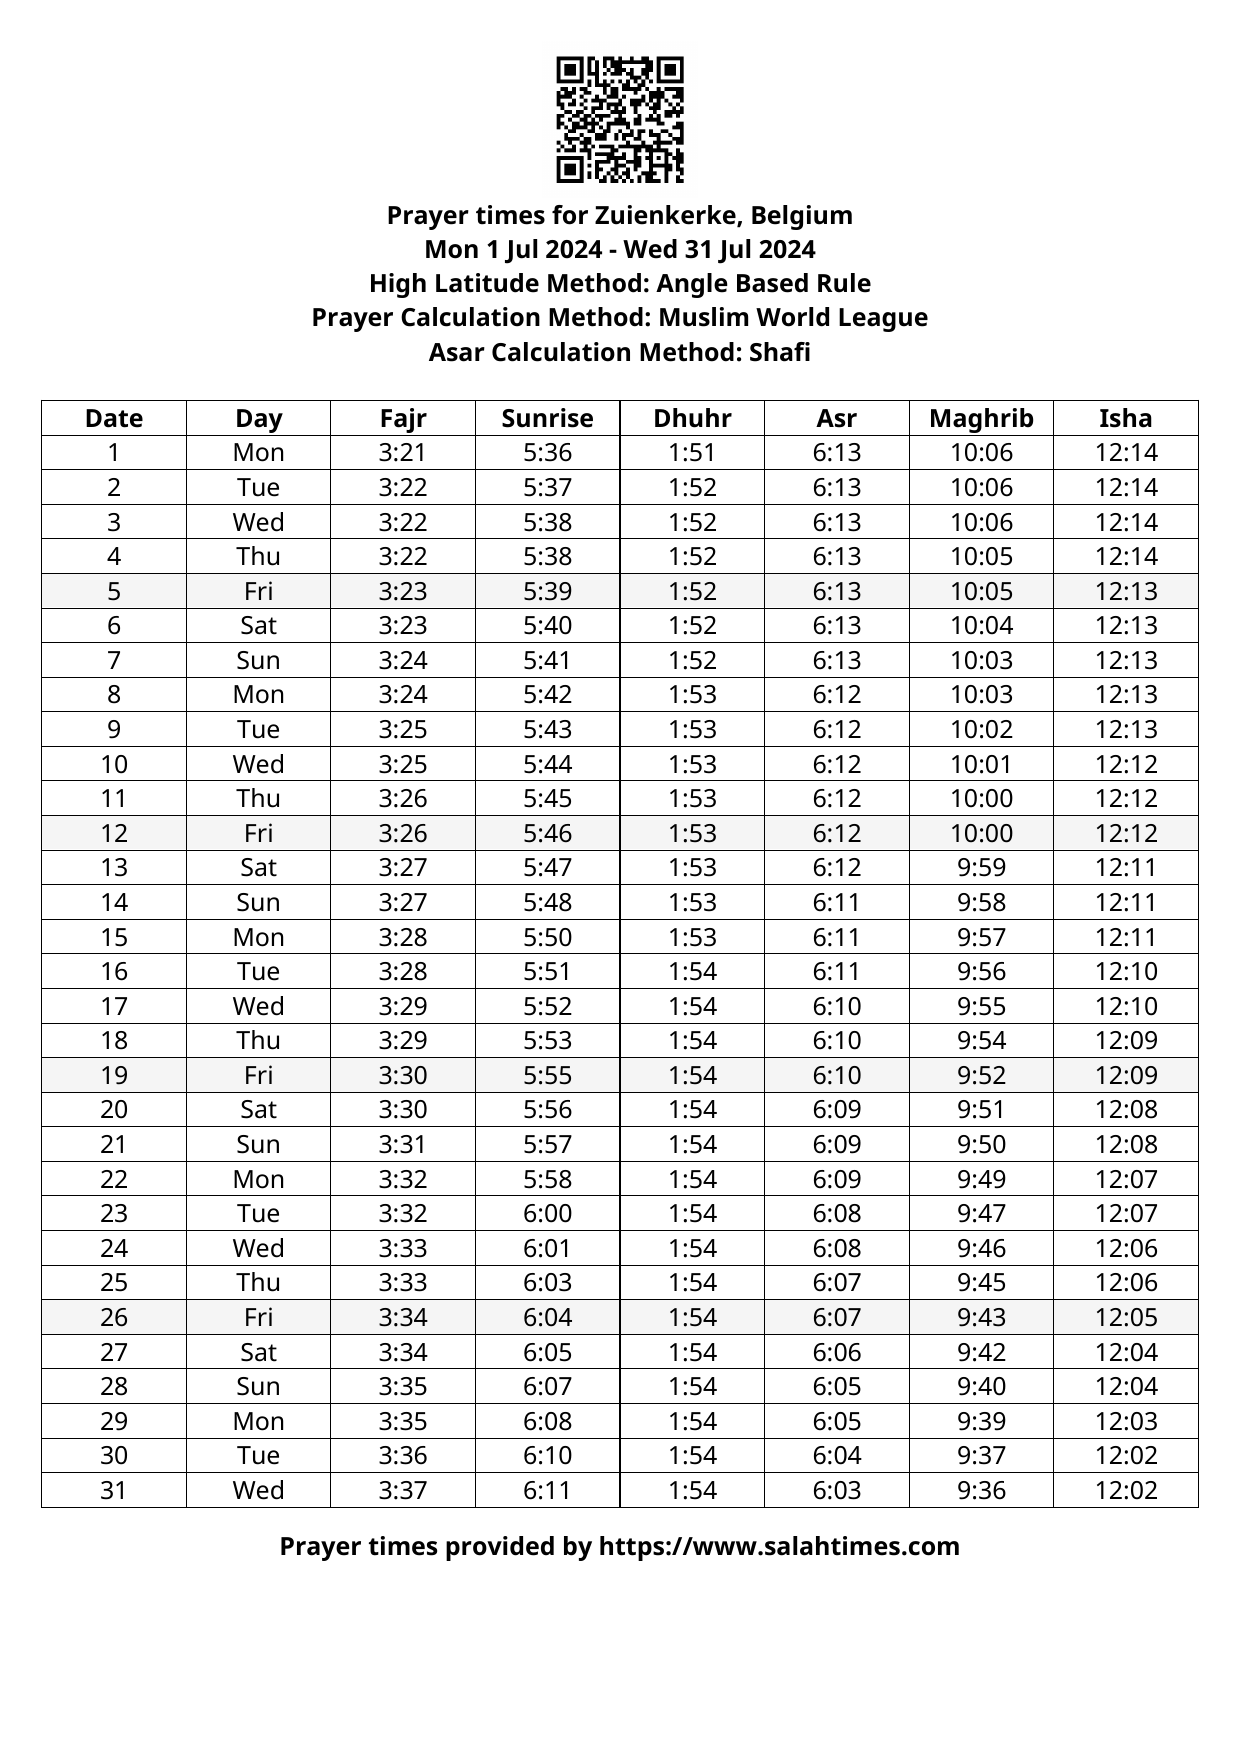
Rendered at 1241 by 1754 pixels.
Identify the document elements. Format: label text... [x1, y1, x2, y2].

table_cell 1:54 [621, 1369, 764, 1403]
table_cell 12 [42, 816, 186, 849]
table_cell 1:54 [621, 1127, 764, 1161]
table_cell 28 [42, 1369, 186, 1403]
table_cell 6:12 [765, 816, 909, 849]
table_cell 5:39 [476, 574, 619, 607]
table_cell 12:02 [1054, 1473, 1198, 1507]
table_cell 9:49 [910, 1162, 1053, 1195]
table_cell 3:26 [331, 781, 475, 815]
table_cell 6:10 [765, 989, 909, 1022]
table_cell 1:54 [621, 989, 764, 1022]
table_header Maghrib [910, 401, 1053, 434]
table_cell 3:28 [331, 954, 475, 988]
table_cell 9:40 [910, 1369, 1053, 1403]
table_cell 6:13 [765, 470, 909, 504]
table_cell 1:54 [621, 1439, 764, 1472]
table_cell 1:54 [621, 1335, 764, 1368]
table_cell 6:07 [476, 1369, 619, 1403]
table_cell 1:53 [621, 816, 764, 849]
table_cell 10:06 [910, 470, 1053, 504]
table_cell Tue [187, 712, 330, 746]
table_cell 10:06 [910, 436, 1053, 469]
table_cell 1:54 [621, 1196, 764, 1230]
table_cell 6:12 [765, 851, 909, 884]
table_cell 12:14 [1054, 505, 1198, 538]
table_cell 23 [42, 1196, 186, 1230]
table_cell 5:58 [476, 1162, 619, 1195]
table_cell 6:11 [765, 885, 909, 919]
table_cell 1:54 [621, 1162, 764, 1195]
table_cell 3:24 [331, 678, 475, 711]
table_cell 15 [42, 920, 186, 953]
table_cell 6:09 [765, 1127, 909, 1161]
table_cell 2 [42, 470, 186, 504]
table_cell 10:01 [910, 747, 1053, 780]
table_cell 12:13 [1054, 643, 1198, 677]
table_cell 3:35 [331, 1369, 475, 1403]
table_cell 6:13 [765, 505, 909, 538]
table_cell 12:08 [1054, 1093, 1198, 1126]
table_cell 25 [42, 1266, 186, 1299]
table_cell 6:05 [765, 1369, 909, 1403]
table_cell 6:07 [765, 1266, 909, 1299]
table_cell Fri [187, 574, 330, 607]
table_cell 1:52 [621, 574, 764, 607]
table_cell 1:51 [621, 436, 764, 469]
table_cell 6:12 [765, 678, 909, 711]
text Prayer times provided by https://www.salahtimes.com [42, 1528, 1198, 1563]
table_cell 10 [42, 747, 186, 780]
table_cell 5:55 [476, 1058, 619, 1092]
table_cell 1:54 [621, 1058, 764, 1092]
table_cell 6:01 [476, 1231, 619, 1264]
table_cell Thu [187, 781, 330, 815]
table_cell 5:45 [476, 781, 619, 815]
table_cell 10:03 [910, 678, 1053, 711]
table_cell 5:44 [476, 747, 619, 780]
table_cell Sat [187, 1335, 330, 1368]
table_cell 12:12 [1054, 816, 1198, 849]
table_cell 1:53 [621, 678, 764, 711]
table_cell 9:37 [910, 1439, 1053, 1472]
table_cell 3:34 [331, 1300, 475, 1334]
table_cell 12:03 [1054, 1404, 1198, 1437]
table_cell 18 [42, 1024, 186, 1057]
table_cell 10:04 [910, 609, 1053, 642]
table_cell 6:11 [476, 1473, 619, 1507]
table_cell 1:54 [621, 1404, 764, 1437]
table_cell 12:06 [1054, 1231, 1198, 1264]
table_cell 1:54 [621, 1024, 764, 1057]
table_cell 3:26 [331, 816, 475, 849]
table_cell 3:22 [331, 470, 475, 504]
table_cell 5:53 [476, 1024, 619, 1057]
table_cell 6:10 [476, 1439, 619, 1472]
table_cell 1:53 [621, 712, 764, 746]
table_cell 6:09 [765, 1162, 909, 1195]
table_cell 9:55 [910, 989, 1053, 1022]
table_cell 5:50 [476, 920, 619, 953]
table_cell 1:54 [621, 1266, 764, 1299]
table_cell 3:33 [331, 1231, 475, 1264]
table_cell Sun [187, 885, 330, 919]
table_cell Mon [187, 436, 330, 469]
table_cell Wed [187, 747, 330, 780]
table_cell 5:56 [476, 1093, 619, 1126]
table_cell 3:37 [331, 1473, 475, 1507]
table_cell 16 [42, 954, 186, 988]
table_cell 4 [42, 539, 186, 573]
table_cell 27 [42, 1335, 186, 1368]
table_cell Sat [187, 609, 330, 642]
table_cell 3:25 [331, 712, 475, 746]
table_cell Tue [187, 1439, 330, 1472]
table_cell 17 [42, 989, 186, 1022]
table_cell 12:07 [1054, 1196, 1198, 1230]
table_cell 6:08 [476, 1404, 619, 1437]
table_cell 12:11 [1054, 885, 1198, 919]
table_cell 6:13 [765, 436, 909, 469]
table_cell 3:25 [331, 747, 475, 780]
table_cell Wed [187, 505, 330, 538]
table_header Date [42, 401, 186, 434]
table_cell 8 [42, 678, 186, 711]
table_cell 9 [42, 712, 186, 746]
table_header Isha [1054, 401, 1198, 434]
table_cell 6:04 [765, 1439, 909, 1472]
table_cell 10:06 [910, 505, 1053, 538]
table_cell 3:29 [331, 989, 475, 1022]
table_cell 12:04 [1054, 1335, 1198, 1368]
table_cell 3:30 [331, 1058, 475, 1092]
table_cell 3:22 [331, 505, 475, 538]
table_cell 6:11 [765, 920, 909, 953]
table_cell 3:27 [331, 885, 475, 919]
table_cell 12:02 [1054, 1439, 1198, 1472]
table_cell 12:10 [1054, 954, 1198, 988]
table_cell 6:12 [765, 781, 909, 815]
table_header Fajr [331, 401, 475, 434]
table_cell 10:03 [910, 643, 1053, 677]
table_cell Sat [187, 851, 330, 884]
table_cell Thu [187, 1266, 330, 1299]
table_cell 12:14 [1054, 539, 1198, 573]
table_header Asr [765, 401, 909, 434]
table_cell 1:54 [621, 1231, 764, 1264]
table_cell 12:11 [1054, 920, 1198, 953]
table_cell 5:43 [476, 712, 619, 746]
table_cell 5:57 [476, 1127, 619, 1161]
table_cell Mon [187, 1162, 330, 1195]
table_cell 5:42 [476, 678, 619, 711]
table_cell 12:14 [1054, 436, 1198, 469]
table_cell 9:58 [910, 885, 1053, 919]
table_cell Mon [187, 1404, 330, 1437]
table_cell 6:13 [765, 574, 909, 607]
table_cell Thu [187, 1024, 330, 1057]
table_cell 3:35 [331, 1404, 475, 1437]
table_cell 1:53 [621, 920, 764, 953]
table_cell 31 [42, 1473, 186, 1507]
table_cell 10:00 [910, 816, 1053, 849]
table_cell 5:51 [476, 954, 619, 988]
table_cell 9:52 [910, 1058, 1053, 1092]
table_cell 5:41 [476, 643, 619, 677]
table_cell 12:13 [1054, 609, 1198, 642]
table_cell 5:38 [476, 539, 619, 573]
table_cell 12:07 [1054, 1162, 1198, 1195]
table_cell 10:02 [910, 712, 1053, 746]
table_cell Fri [187, 1300, 330, 1334]
table_cell 9:36 [910, 1473, 1053, 1507]
table_cell 3:27 [331, 851, 475, 884]
table_cell 12:12 [1054, 781, 1198, 815]
table_cell 5:46 [476, 816, 619, 849]
table_cell 5:40 [476, 609, 619, 642]
table_cell 1:54 [621, 954, 764, 988]
table_cell 12:14 [1054, 470, 1198, 504]
table_cell 1:52 [621, 643, 764, 677]
table_cell Sun [187, 1127, 330, 1161]
table_cell 12:13 [1054, 712, 1198, 746]
table_cell 1:53 [621, 747, 764, 780]
table_cell 5:47 [476, 851, 619, 884]
table_cell 21 [42, 1127, 186, 1161]
table_cell 6:12 [765, 747, 909, 780]
table_cell 6:13 [765, 539, 909, 573]
text Prayer times for Zuienkerke, Belgium [42, 198, 1198, 232]
table_cell 6:08 [765, 1231, 909, 1264]
table_cell Sun [187, 643, 330, 677]
table_cell 26 [42, 1300, 186, 1334]
table_cell Fri [187, 1058, 330, 1092]
table_cell 6:07 [765, 1300, 909, 1334]
table_cell Mon [187, 678, 330, 711]
table_cell 3:28 [331, 920, 475, 953]
table_cell 9:43 [910, 1300, 1053, 1334]
table_cell 12:06 [1054, 1266, 1198, 1299]
table_cell 5:38 [476, 505, 619, 538]
table_cell Wed [187, 1231, 330, 1264]
table_cell Wed [187, 989, 330, 1022]
table_cell 3:32 [331, 1196, 475, 1230]
table_cell Tue [187, 954, 330, 988]
table_cell 29 [42, 1404, 186, 1437]
table_cell 3:30 [331, 1093, 475, 1126]
table_cell 6:12 [765, 712, 909, 746]
table_cell 3:22 [331, 539, 475, 573]
table_cell 12:13 [1054, 678, 1198, 711]
text Asar Calculation Method: Shafi [42, 334, 1198, 368]
table_cell 11 [42, 781, 186, 815]
table_cell 10:05 [910, 574, 1053, 607]
table_cell 13 [42, 851, 186, 884]
table_cell Tue [187, 470, 330, 504]
table_cell 1:53 [621, 851, 764, 884]
table_cell 24 [42, 1231, 186, 1264]
table_cell 3 [42, 505, 186, 538]
table_cell 6:13 [765, 643, 909, 677]
table_cell 3:36 [331, 1439, 475, 1472]
table_cell 9:51 [910, 1093, 1053, 1126]
table_cell 1 [42, 436, 186, 469]
table_cell Mon [187, 920, 330, 953]
table_cell 9:39 [910, 1404, 1053, 1437]
table_header Sunrise [476, 401, 619, 434]
table_cell Fri [187, 816, 330, 849]
table_cell 10:05 [910, 539, 1053, 573]
table_header Day [187, 401, 330, 434]
table_cell 6:00 [476, 1196, 619, 1230]
table_cell 6:09 [765, 1093, 909, 1126]
table_cell 1:52 [621, 470, 764, 504]
table_cell 12:13 [1054, 574, 1198, 607]
table_cell 9:59 [910, 851, 1053, 884]
table_cell 6:05 [765, 1404, 909, 1437]
table_cell 12:04 [1054, 1369, 1198, 1403]
table_cell 20 [42, 1093, 186, 1126]
table_cell 14 [42, 885, 186, 919]
table_cell 30 [42, 1439, 186, 1472]
table_cell 3:21 [331, 436, 475, 469]
table_cell 1:54 [621, 1093, 764, 1126]
table_cell 6:10 [765, 1058, 909, 1092]
table_cell 3:31 [331, 1127, 475, 1161]
table_header Dhuhr [621, 401, 764, 434]
table_cell 12:05 [1054, 1300, 1198, 1334]
table_cell 9:45 [910, 1266, 1053, 1299]
table_cell 12:10 [1054, 989, 1198, 1022]
table_cell 6:03 [476, 1266, 619, 1299]
table_cell Sun [187, 1369, 330, 1403]
table_cell 6:03 [765, 1473, 909, 1507]
table_cell 3:29 [331, 1024, 475, 1057]
table_cell 9:56 [910, 954, 1053, 988]
table_cell Sat [187, 1093, 330, 1126]
table_cell 6:08 [765, 1196, 909, 1230]
table_cell 1:54 [621, 1300, 764, 1334]
table_cell 9:46 [910, 1231, 1053, 1264]
table_cell 12:12 [1054, 747, 1198, 780]
table_cell Wed [187, 1473, 330, 1507]
table_cell 9:54 [910, 1024, 1053, 1057]
table_cell 3:23 [331, 574, 475, 607]
table_cell 6:05 [476, 1335, 619, 1368]
table_cell 10:00 [910, 781, 1053, 815]
table_cell 1:52 [621, 539, 764, 573]
table_cell 5:37 [476, 470, 619, 504]
table_cell 6:06 [765, 1335, 909, 1368]
table_cell 5:36 [476, 436, 619, 469]
table_cell 1:52 [621, 505, 764, 538]
table_cell 22 [42, 1162, 186, 1195]
table_cell 6:10 [765, 1024, 909, 1057]
table_cell 1:52 [621, 609, 764, 642]
table_cell 7 [42, 643, 186, 677]
text Mon 1 Jul 2024 - Wed 31 Jul 2024 [42, 232, 1198, 266]
text High Latitude Method: Angle Based Rule [42, 266, 1198, 300]
table_cell 3:24 [331, 643, 475, 677]
table_cell Tue [187, 1196, 330, 1230]
table_cell 1:54 [621, 1473, 764, 1507]
table_cell Thu [187, 539, 330, 573]
table_cell 9:57 [910, 920, 1053, 953]
table_cell 6:13 [765, 609, 909, 642]
table_cell 6 [42, 609, 186, 642]
table_cell 3:23 [331, 609, 475, 642]
table_cell 3:33 [331, 1266, 475, 1299]
table_cell 6:11 [765, 954, 909, 988]
table_cell 5:52 [476, 989, 619, 1022]
picture [542, 41, 699, 198]
table_cell 12:08 [1054, 1127, 1198, 1161]
table_cell 9:50 [910, 1127, 1053, 1161]
table_cell 5 [42, 574, 186, 607]
table_cell 5:48 [476, 885, 619, 919]
table_cell 9:47 [910, 1196, 1053, 1230]
table_cell 9:42 [910, 1335, 1053, 1368]
table_cell 6:04 [476, 1300, 619, 1334]
table_cell 19 [42, 1058, 186, 1092]
table_cell 12:09 [1054, 1058, 1198, 1092]
table_cell 3:32 [331, 1162, 475, 1195]
table_cell 1:53 [621, 781, 764, 815]
table_cell 12:11 [1054, 851, 1198, 884]
table_cell 12:09 [1054, 1024, 1198, 1057]
table_cell 1:53 [621, 885, 764, 919]
table_cell 3:34 [331, 1335, 475, 1368]
text Prayer Calculation Method: Muslim World League [42, 300, 1198, 334]
